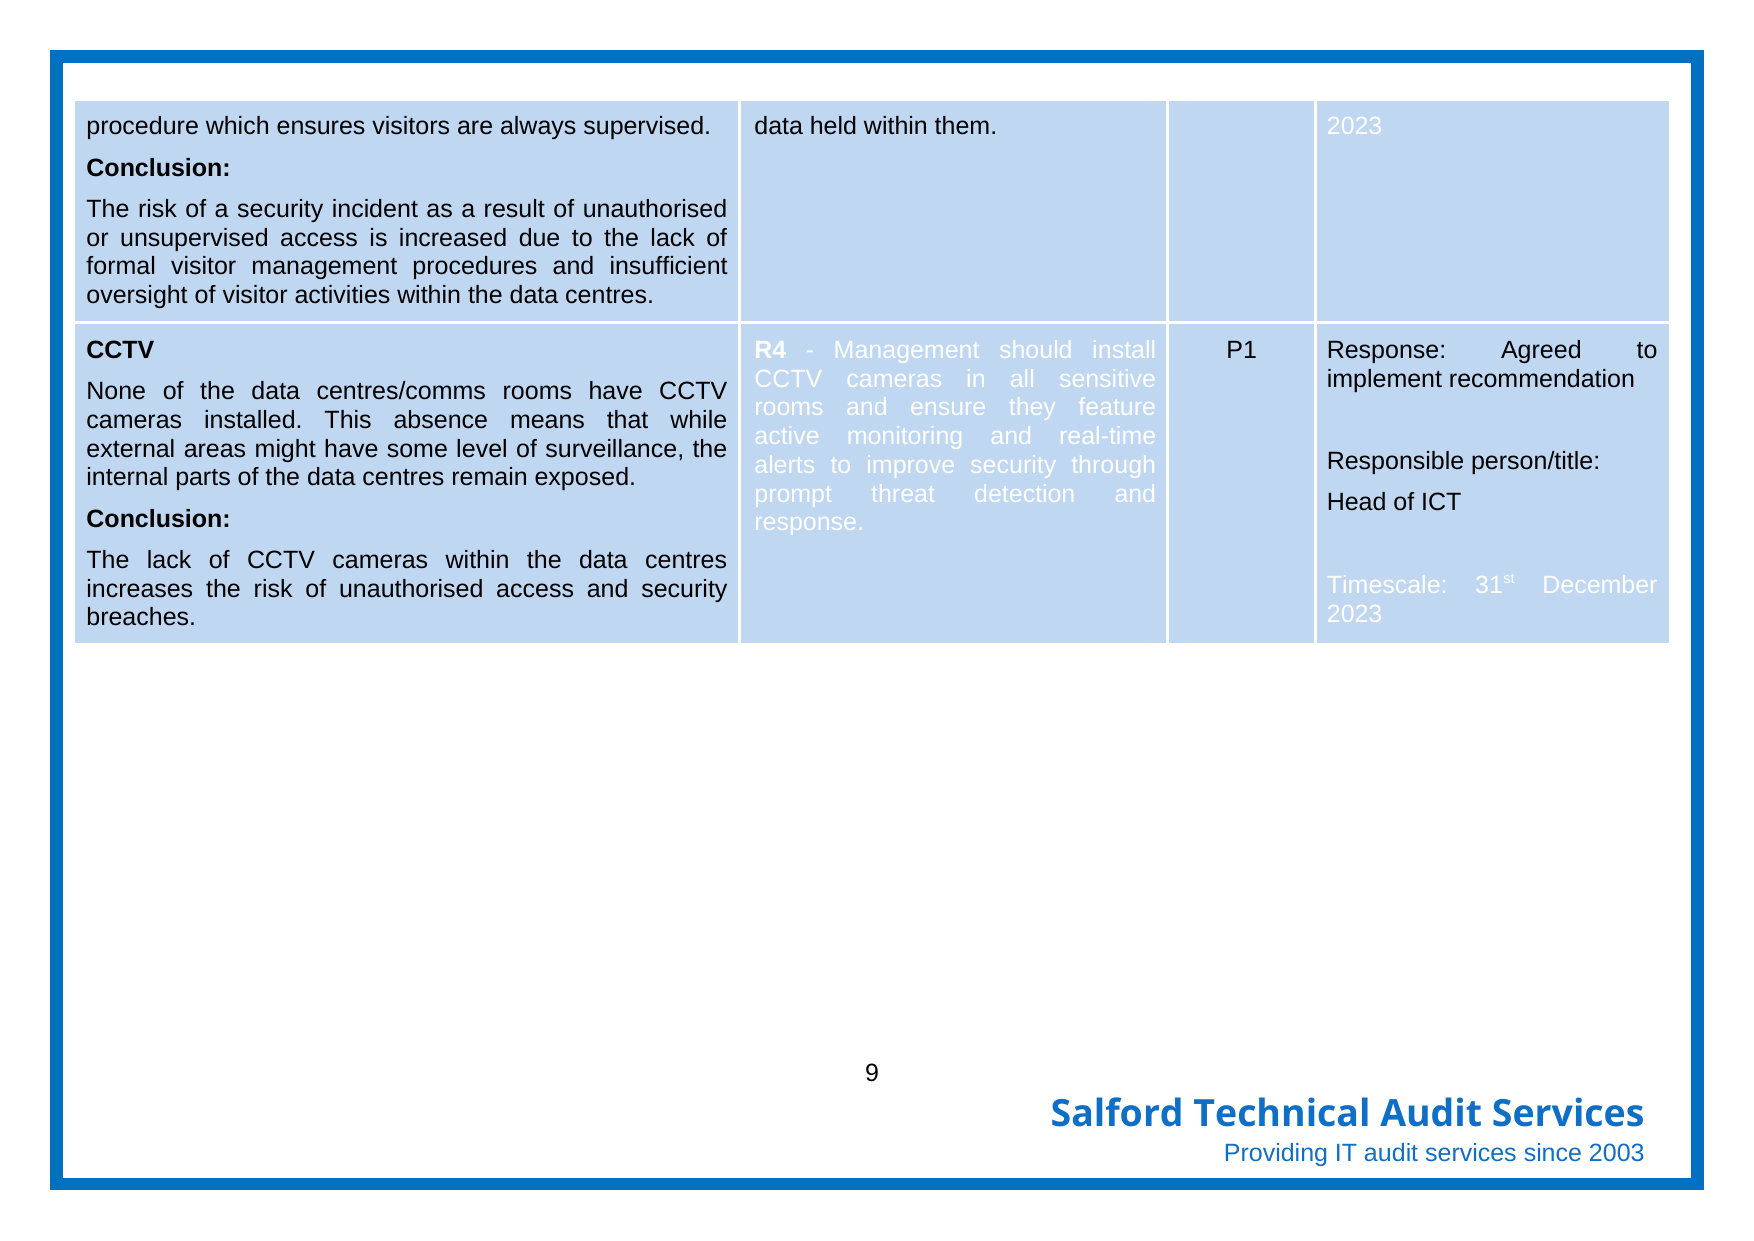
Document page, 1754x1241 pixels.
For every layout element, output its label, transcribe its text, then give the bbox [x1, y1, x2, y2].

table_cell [741, 101, 1166, 321]
table_cell CCTV None of the data centres/comms rooms have CCTV cameras installed. This absence means that while external areas might have some level of surveillance, the internal parts of the data centres remain exposed. Conclusion: The lack of CCTV cameras within the data centres increases the risk of unauthorised access and security breaches. [75, 324, 738, 643]
table_cell P1 [1169, 101, 1314, 321]
table_cell R4 - Management should install CCTV cameras in all sensitive rooms and ensure they feature active monitoring and real-time alerts to improve security through prompt threat detection and response. [741, 324, 1166, 643]
table_cell Response: Agreed to implement recommendation Responsible person/title: Head of ICT Timescale: 31st December 2023 [1317, 324, 1669, 643]
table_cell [75, 101, 738, 321]
table_cell P1 [1169, 324, 1314, 643]
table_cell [1317, 101, 1669, 321]
